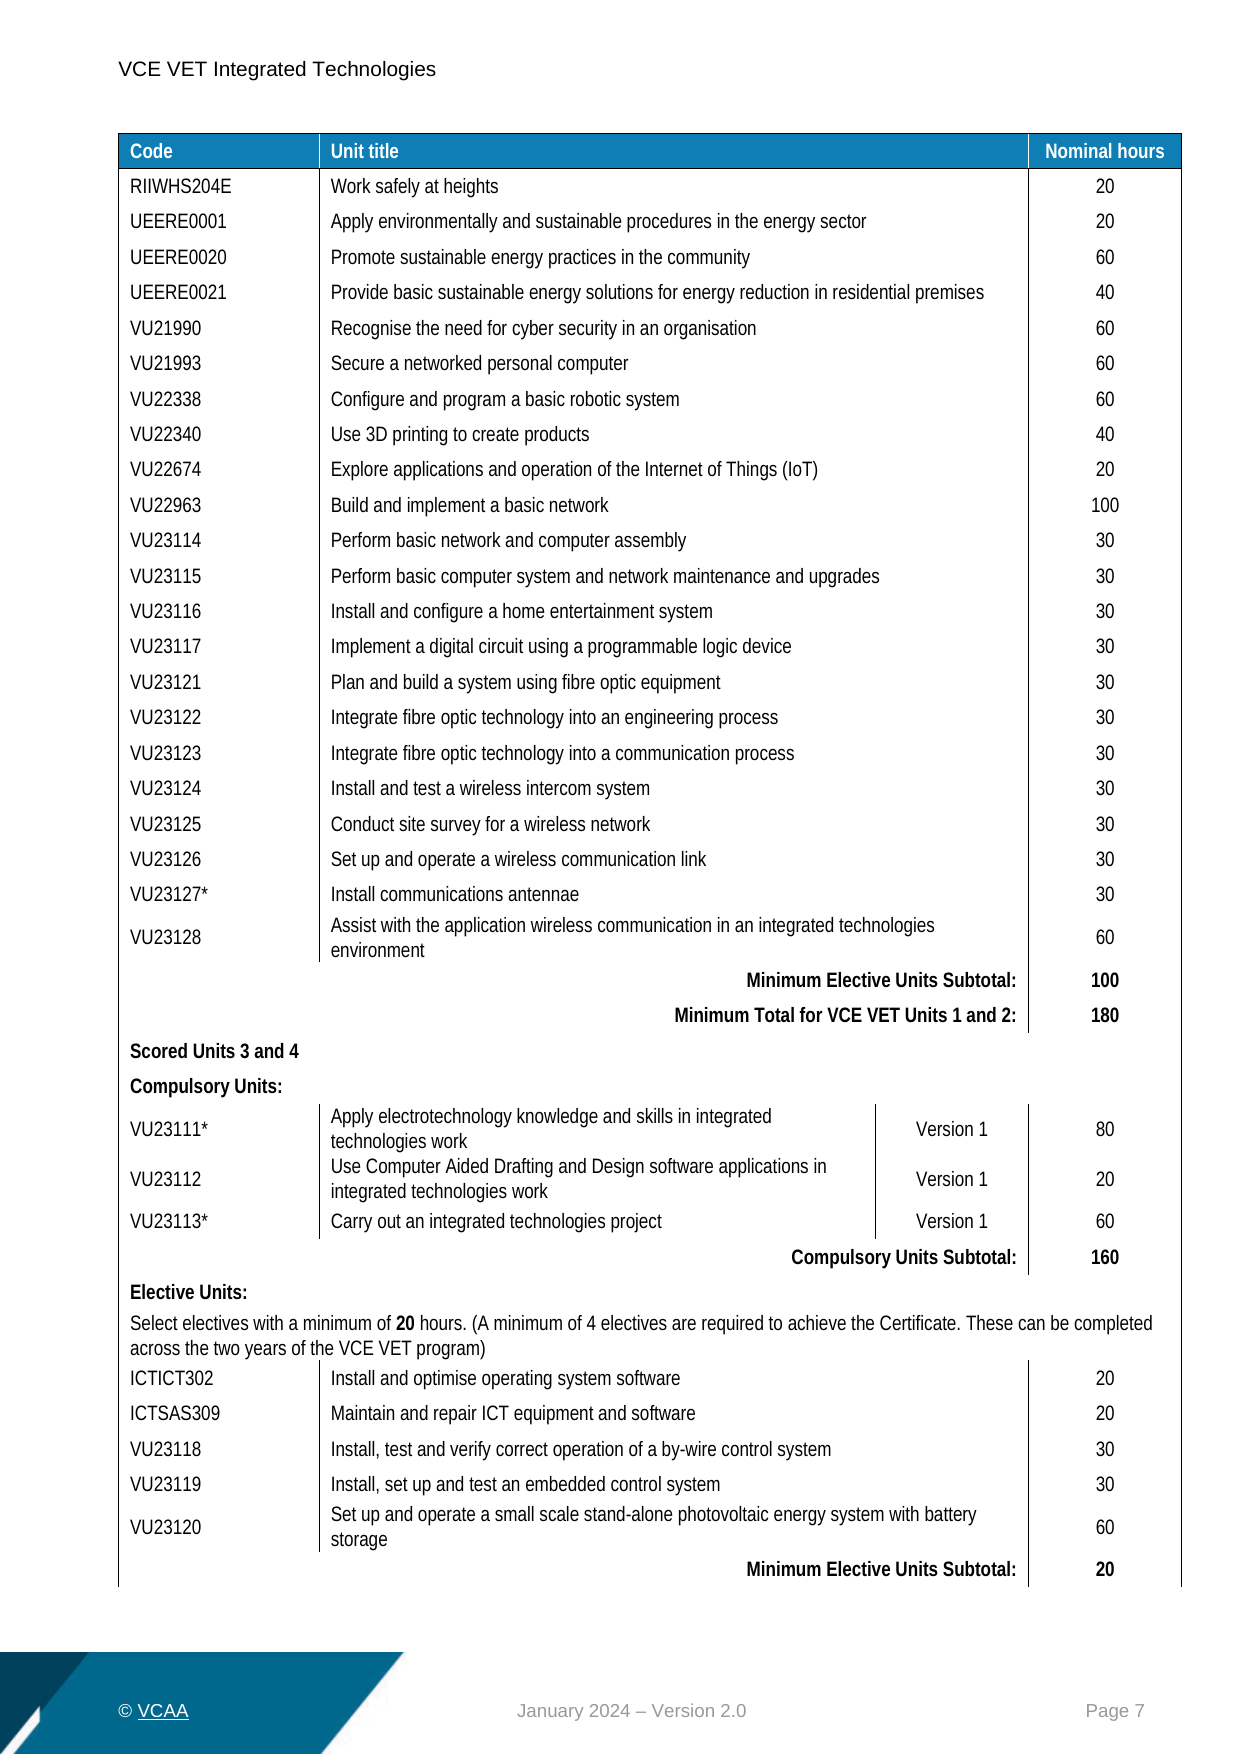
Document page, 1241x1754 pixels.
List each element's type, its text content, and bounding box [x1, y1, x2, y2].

table_cell Set up and operate a small scale stand-alone photovoltaic energy system with battery storage [320, 1502, 1028, 1552]
table_cell 60 [1029, 310, 1181, 345]
table_cell 30 [1029, 770, 1181, 806]
table_cell 100 [1029, 487, 1181, 522]
table_cell 20 [1029, 452, 1181, 487]
table_cell Implement a digital circuit using a programmable logic device [320, 629, 1028, 664]
table_cell VU21993 [119, 345, 319, 381]
table_cell Perform basic network and computer assembly [320, 523, 1028, 558]
table_cell UEERE0020 [119, 239, 319, 274]
table_cell VU22963 [119, 487, 319, 522]
table_cell 20 [1029, 204, 1181, 239]
table_cell Minimum Elective Units Subtotal: [119, 1552, 1028, 1587]
table_cell Integrate fibre optic technology into an engineering process [320, 700, 1028, 735]
table_cell Version 1 [876, 1204, 1028, 1239]
table_cell Work safely at heights [320, 169, 1028, 204]
table_cell VU23120 [119, 1502, 319, 1552]
table_cell 30 [1029, 1431, 1181, 1466]
table_cell VU23111* [119, 1104, 319, 1154]
table_cell Install, set up and test an embedded control system [320, 1466, 1028, 1502]
table_cell VU23128 [119, 912, 319, 962]
table_cell VU23114 [119, 523, 319, 558]
table_cell 60 [1029, 1204, 1181, 1239]
table_cell 30 [1029, 629, 1181, 664]
table_cell 30 [1029, 593, 1181, 629]
table_cell 30 [1029, 735, 1181, 770]
table_cell 60 [1029, 381, 1181, 416]
table_cell Install and configure a home entertainment system [320, 593, 1028, 629]
table_cell 160 [1029, 1239, 1181, 1274]
table_cell 80 [1029, 1104, 1181, 1154]
table_cell Provide basic sustainable energy solutions for energy reduction in residential premises [320, 275, 1028, 310]
table_cell Apply electrotechnology knowledge and skills in integrated technologies work [320, 1104, 875, 1154]
table_cell Promote sustainable energy practices in the community [320, 239, 1028, 274]
table_header Nominal hours [1029, 134, 1181, 168]
table_cell 30 [1029, 664, 1181, 699]
table_cell Explore applications and operation of the Internet of Things (IoT) [320, 452, 1028, 487]
table_cell Recognise the need for cyber security in an organisation [320, 310, 1028, 345]
table_cell 60 [1029, 912, 1181, 962]
table_cell Conduct site survey for a wireless network [320, 806, 1028, 841]
table_cell VU23126 [119, 841, 319, 877]
table_cell 30 [1029, 841, 1181, 877]
table_cell 30 [1029, 1466, 1181, 1502]
table_cell 30 [1029, 877, 1181, 912]
table_cell RIIWHS204E [119, 169, 319, 204]
table_header Unit title [320, 134, 1028, 168]
table_cell Compulsory Units Subtotal: [119, 1239, 1028, 1274]
table_header Code [119, 134, 319, 168]
table_cell Scored Units 3 and 4 [119, 1033, 1181, 1068]
table_cell Apply environmentally and sustainable procedures in the energy sector [320, 204, 1028, 239]
table_cell VU22340 [119, 416, 319, 452]
table_cell VU23125 [119, 806, 319, 841]
table_cell 40 [1029, 275, 1181, 310]
table_cell VU22338 [119, 381, 319, 416]
table_cell 180 [1029, 998, 1181, 1033]
table_cell 40 [1029, 416, 1181, 452]
table_cell Version 1 [876, 1154, 1028, 1204]
table_cell Carry out an integrated technologies project [320, 1204, 875, 1239]
table_cell Integrate fibre optic technology into a communication process [320, 735, 1028, 770]
table_cell Install and test a wireless intercom system [320, 770, 1028, 806]
table_cell 60 [1029, 239, 1181, 274]
table_cell Plan and build a system using fibre optic equipment [320, 664, 1028, 699]
table_cell Minimum Total for VCE VET Units 1 and 2: [119, 998, 1028, 1033]
table_cell Elective Units: [119, 1275, 1181, 1310]
table_cell 30 [1029, 806, 1181, 841]
table_cell VU23124 [119, 770, 319, 806]
table_cell VU23123 [119, 735, 319, 770]
table_cell 30 [1029, 523, 1181, 558]
table_cell Version 1 [876, 1104, 1028, 1154]
table_cell Select electives with a minimum of 20 hours. (A minimum of 4 electives are required to achieve the Certificate. These can be completed across the two years of the VCE VET program) [119, 1310, 1181, 1360]
table_cell Use Computer Aided Drafting and Design software applications in integrated technologies work [320, 1154, 875, 1204]
table_cell UEERE0021 [119, 275, 319, 310]
table_cell VU23118 [119, 1431, 319, 1466]
table_cell Minimum Elective Units Subtotal: [119, 962, 1028, 997]
table_cell ICTICT302 [119, 1360, 319, 1395]
table_cell VU23113* [119, 1204, 319, 1239]
table_cell Configure and program a basic robotic system [320, 381, 1028, 416]
table_cell 30 [1029, 700, 1181, 735]
table_cell VU21990 [119, 310, 319, 345]
table_cell 100 [1029, 962, 1181, 997]
table_cell 30 [1029, 558, 1181, 593]
picture [322, 1652, 1241, 1754]
table_cell 20 [1029, 169, 1181, 204]
table_cell Maintain and repair ICT equipment and software [320, 1395, 1028, 1431]
table_cell VU23112 [119, 1154, 319, 1204]
table_cell Compulsory Units: [119, 1068, 1181, 1104]
table_cell 60 [1029, 345, 1181, 381]
table_cell Install, test and verify correct operation of a by-wire control system [320, 1431, 1028, 1466]
table_cell Install and optimise operating system software [320, 1360, 1028, 1395]
table_cell Set up and operate a wireless communication link [320, 841, 1028, 877]
table_cell Perform basic computer system and network maintenance and upgrades [320, 558, 1028, 593]
table_cell Install communications antennae [320, 877, 1028, 912]
table_cell Secure a networked personal computer [320, 345, 1028, 381]
table_cell VU23127* [119, 877, 319, 912]
table_cell UEERE0001 [119, 204, 319, 239]
table_cell 20 [1029, 1360, 1181, 1395]
table_cell VU23121 [119, 664, 319, 699]
table_cell 20 [1029, 1552, 1181, 1587]
table_cell VU23122 [119, 700, 319, 735]
table_cell VU23115 [119, 558, 319, 593]
table_cell Build and implement a basic network [320, 487, 1028, 522]
table_cell 60 [1029, 1502, 1181, 1552]
table_cell 20 [1029, 1154, 1181, 1204]
table_cell VU22674 [119, 452, 319, 487]
table_cell VU23116 [119, 593, 319, 629]
table_cell Use 3D printing to create products [320, 416, 1028, 452]
table_cell 20 [1029, 1395, 1181, 1431]
table_cell Assist with the application wireless communication in an integrated technologies environment [320, 912, 1028, 962]
table_cell VU23119 [119, 1466, 319, 1502]
picture [0, 1707, 40, 1754]
table_cell VU23117 [119, 629, 319, 664]
table_cell ICTSAS309 [119, 1395, 319, 1431]
